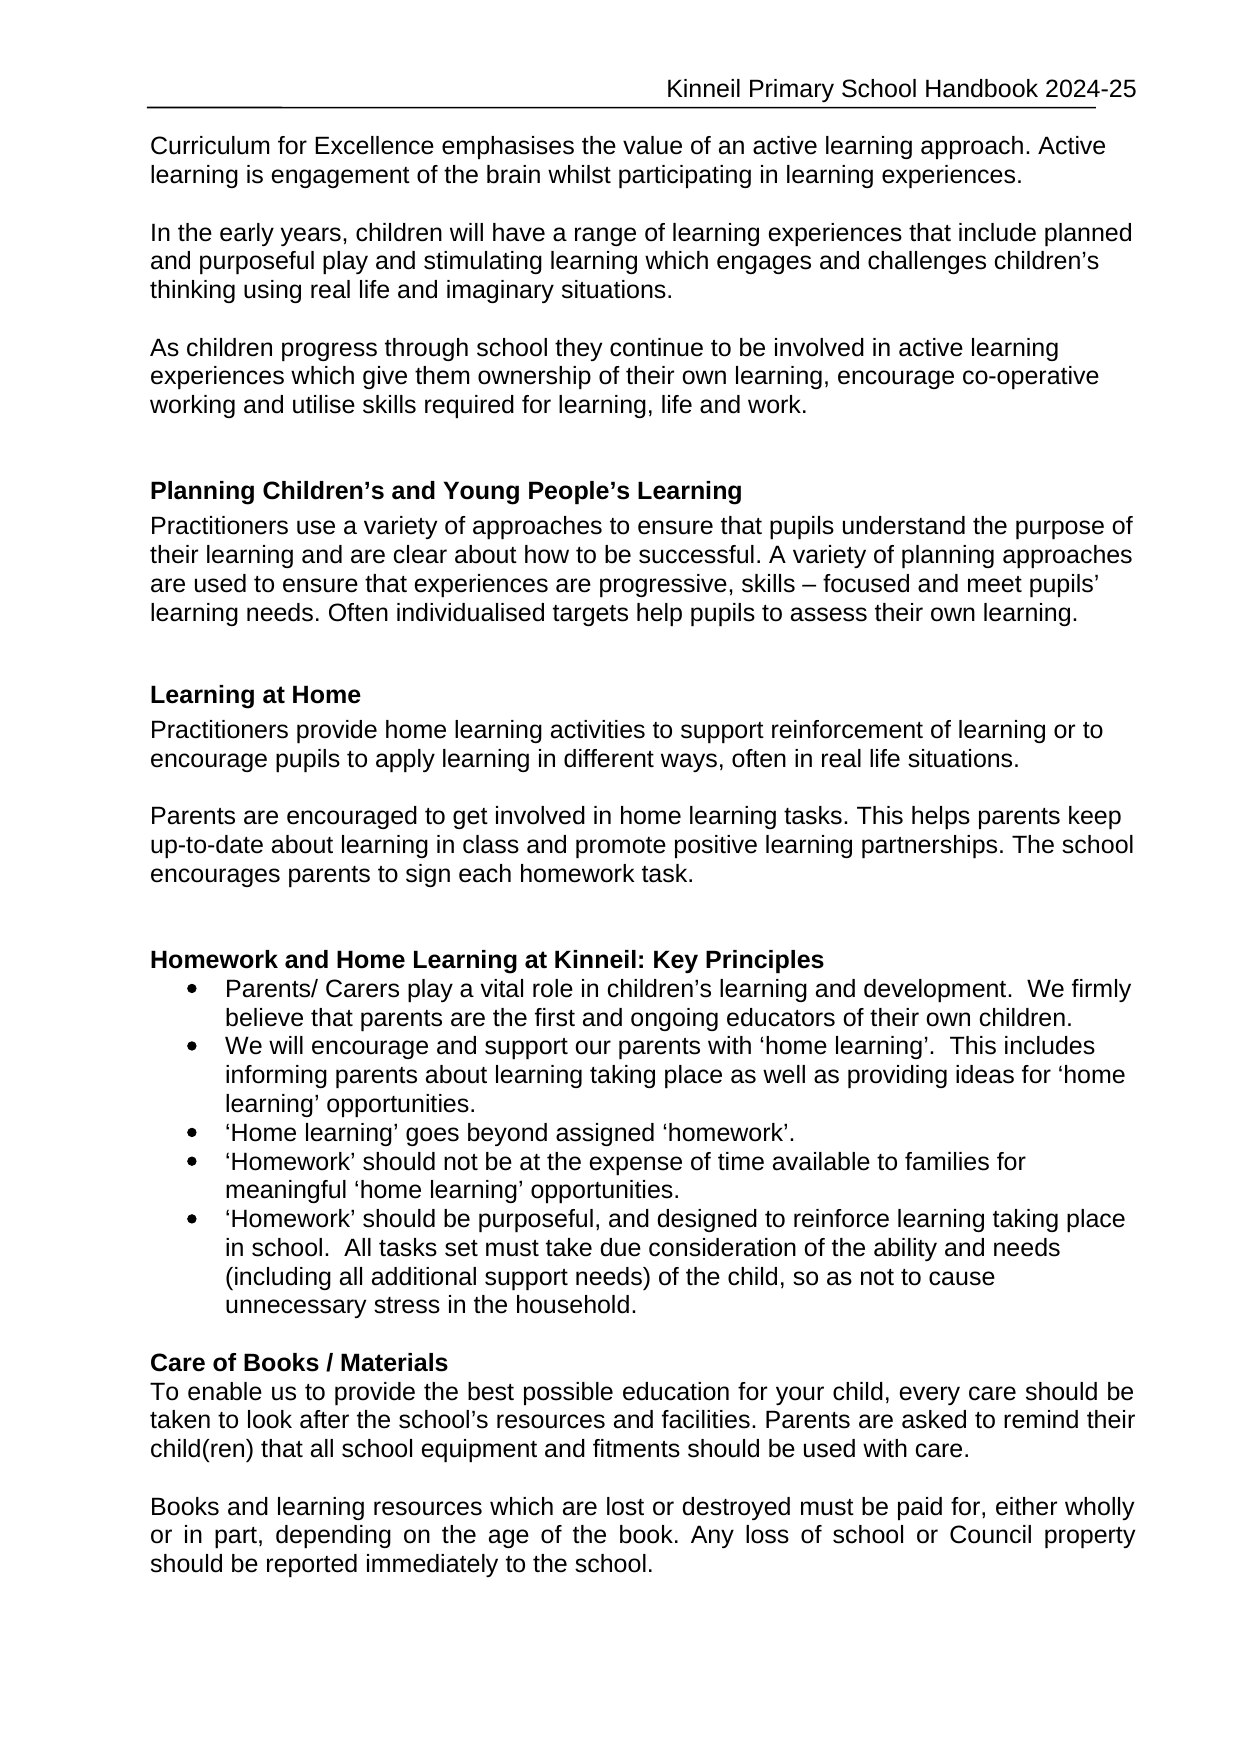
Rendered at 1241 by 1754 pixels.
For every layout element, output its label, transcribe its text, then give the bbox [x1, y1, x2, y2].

text Books and learning resources which are lost or destroyed must be paid for, either wholly or in part, depending on the age of the book. Any loss of school or Council property should be reported immediately to the school. [150, 1492, 1137, 1578]
text As children progress through school they continue to be involved in active learning experiences which give them ownership of their own learning, encourage co-operative working and utilise skills required for learning, life and work. [150, 332, 1137, 419]
text Practitioners use a variety of approaches to ensure that pupils understand the purpose of their learning and are clear about how to be successful. A variety of planning approaches are used to ensure that experiences are progressive, skills – focused and meet pupils’ learning needs. Often individualised targets help pupils to assess their own learning. [150, 511, 1137, 626]
text Practitioners provide home learning activities to support reinforcement of learning or to encourage pupils to apply learning in different ways, often in real life situations. [150, 715, 1137, 772]
text Planning Children’s and Young People’s Learning [150, 476, 1137, 505]
text Homework and Home Learning at Kinneil: Key Principles [150, 945, 1137, 974]
text Parents are encouraged to get involved in home learning tasks. This helps parents keep up-to-date about learning in class and promote positive learning partnerships. The school encourages parents to sign each homework task. [150, 801, 1137, 887]
list ‘Homework’ should be purposeful, and designed to reinforce learning taking place in school. All tasks set must take due consideration of the ability and needs (including all additional support needs) of the child, so as not to cause unnecessary stress in the household. [187, 1204, 1137, 1319]
list We will encourage and support our parents with ‘home learning’. This includes informing parents about learning taking place as well as providing ideas for ‘home learning’ opportunities. [187, 1031, 1137, 1118]
text Curriculum for Excellence emphasises the value of an active learning approach. Active learning is engagement of the brain whilst participating in learning experiences. [150, 131, 1137, 189]
text Care of Books / Materials [150, 1348, 1137, 1377]
subtitle Learning at Home [150, 680, 1137, 709]
text In the early years, children will have a range of learning experiences that include planned and purposeful play and stimulating learning which engages and challenges children’s thinking using real life and imaginary situations. [150, 217, 1137, 304]
text To enable us to provide the best possible education for your child, every care should be taken to look after the school’s resources and facilities. Parents are asked to remind their child(ren) that all school equipment and fitments should be used with care. [150, 1377, 1137, 1463]
list ‘Homework’ should not be at the expense of time available to families for meaningful ‘home learning’ opportunities. [187, 1147, 1137, 1204]
list Parents/ Carers play a vital role in children’s learning and development. We firmly believe that parents are the first and ongoing educators of their own children. [187, 974, 1137, 1031]
list ‘Home learning’ goes beyond assigned ‘homework’. [187, 1118, 1137, 1147]
